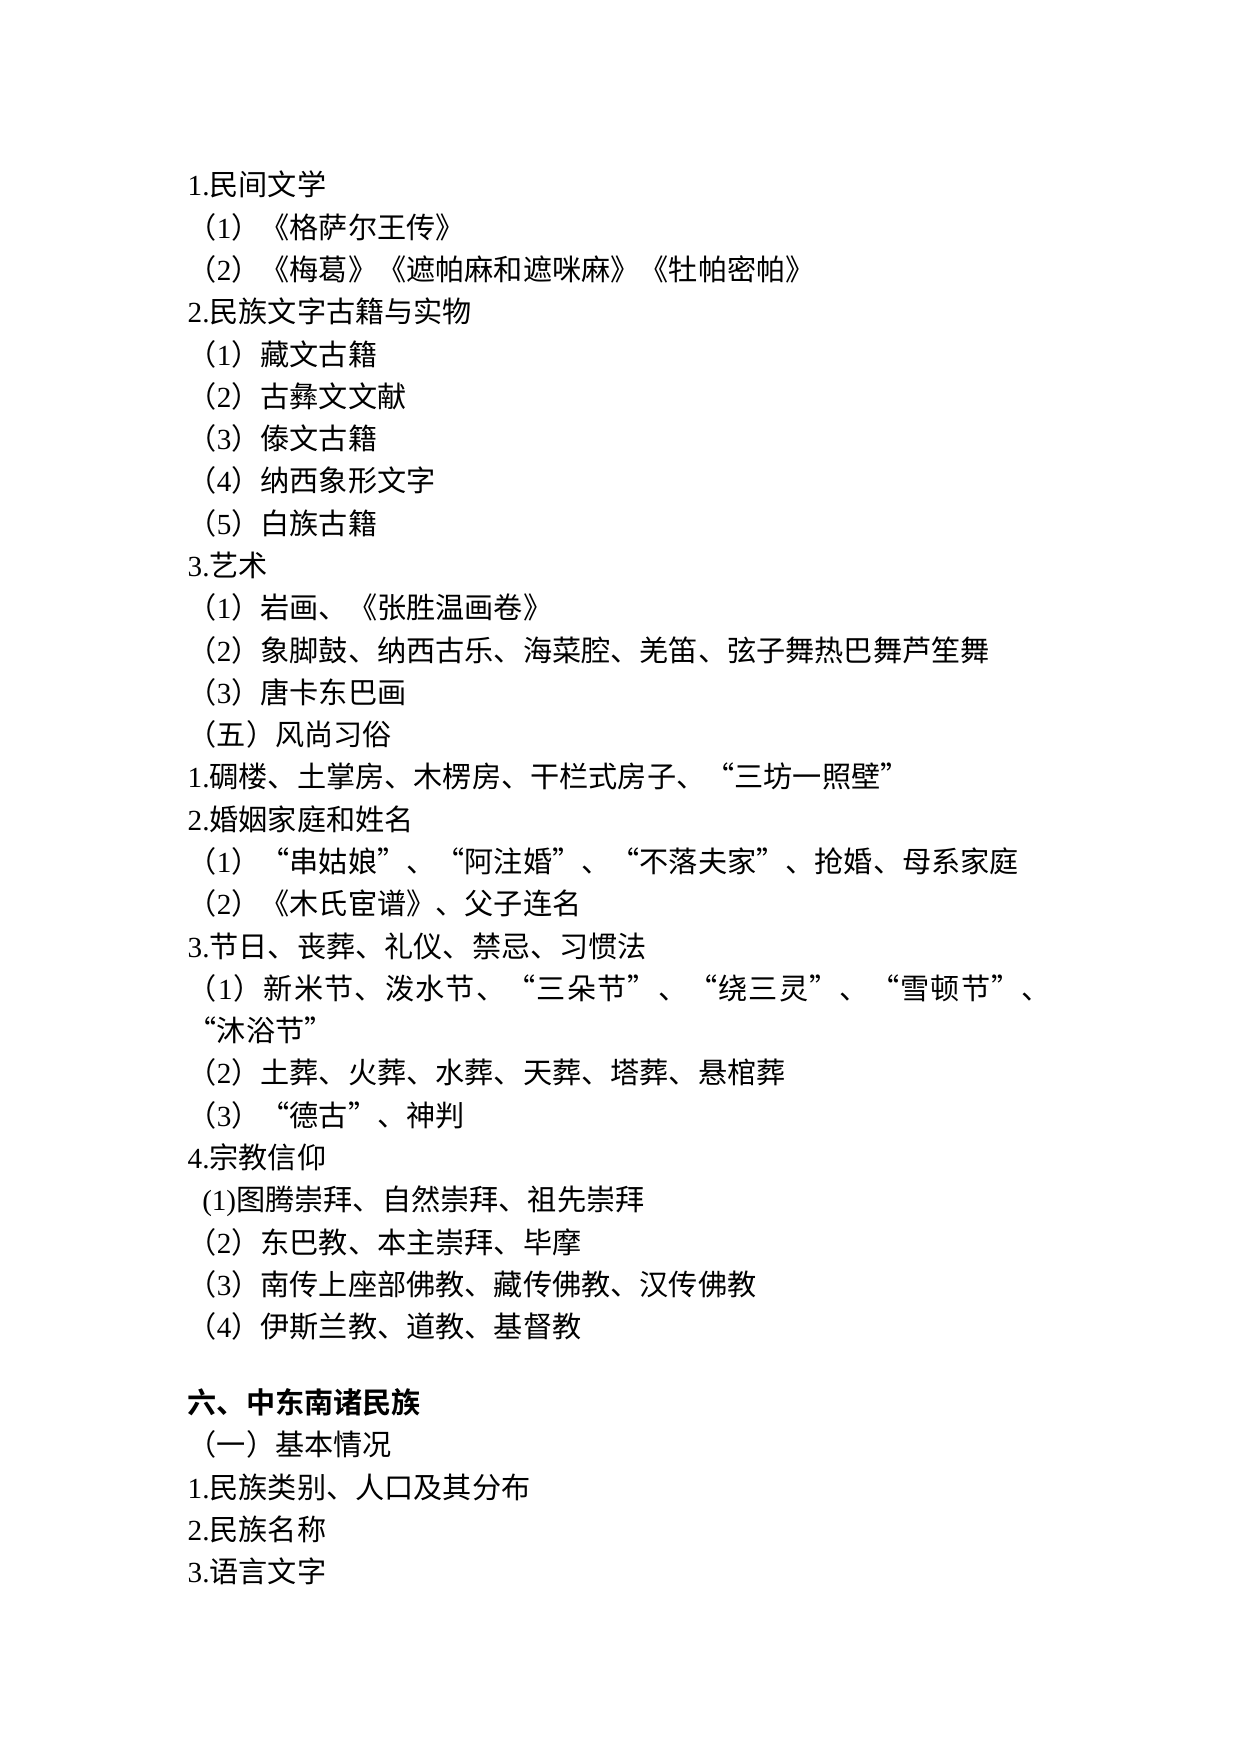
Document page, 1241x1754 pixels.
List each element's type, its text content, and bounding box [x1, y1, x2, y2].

text 3.节日、丧葬、礼仪、禁忌、习惯法 [187, 923, 1053, 966]
text 2.婚姻家庭和姓名 [187, 796, 1053, 839]
text （2）土葬、火葬、水葬、天葬、塔葬、悬棺葬 [187, 1050, 1053, 1092]
text （五）风尚习俗 [187, 712, 1053, 754]
text （2）象脚鼓、纳西古乐、海菜腔、羌笛、弦子舞热巴舞芦笙舞 [187, 627, 1053, 669]
text （2）古彝文文献 [187, 373, 1053, 416]
text (1)图腾崇拜、自然崇拜、祖先崇拜 [187, 1177, 1053, 1219]
text 六、中东南诸民族 [187, 1380, 1053, 1422]
text 2.民族名称 [187, 1507, 1053, 1549]
text 1.碉楼、土掌房、木楞房、干栏式房子、“三坊一照壁” [187, 754, 1053, 796]
list 唐卡东巴画 [187, 669, 1053, 712]
text （3）“德古”、神判 [187, 1092, 1053, 1135]
text （2）《梅葛》《遮帕麻和遮咪麻》《牡帕密帕》 [187, 247, 1053, 289]
text （一）基本情况 [187, 1422, 1053, 1464]
text 2.民族文字古籍与实物 [187, 289, 1053, 331]
text 1.民间文学 [187, 162, 1053, 204]
text 3.艺术 [187, 543, 1053, 585]
text 4.宗教信仰 [187, 1135, 1053, 1177]
text （1）“串姑娘”、“阿注婚”、“不落夫家”、抢婚、母系家庭 [187, 839, 1053, 881]
text （2）《木氏宦谱》、父子连名 [187, 881, 1053, 923]
text （4）伊斯兰教、道教、基督教 [187, 1304, 1053, 1346]
text （1）《格萨尔王传》 [187, 204, 1053, 247]
text 3.语言文字 [187, 1549, 1053, 1591]
text （1）新米节、泼水节、“三朵节”、“绕三灵”、“雪顿节”、“沐浴节” [187, 966, 1053, 1050]
text （4）纳西象形文字 [187, 458, 1053, 500]
text （1）岩画、《张胜温画卷》 [187, 585, 1053, 627]
text 1.民族类别、人口及其分布 [187, 1464, 1053, 1507]
text （2）东巴教、本主崇拜、毕摩 [187, 1219, 1053, 1262]
text （3）南传上座部佛教、藏传佛教、汉传佛教 [187, 1262, 1053, 1304]
text （1）藏文古籍 [187, 331, 1053, 373]
text （5）白族古籍 [187, 500, 1053, 543]
text （3）傣文古籍 [187, 416, 1053, 458]
